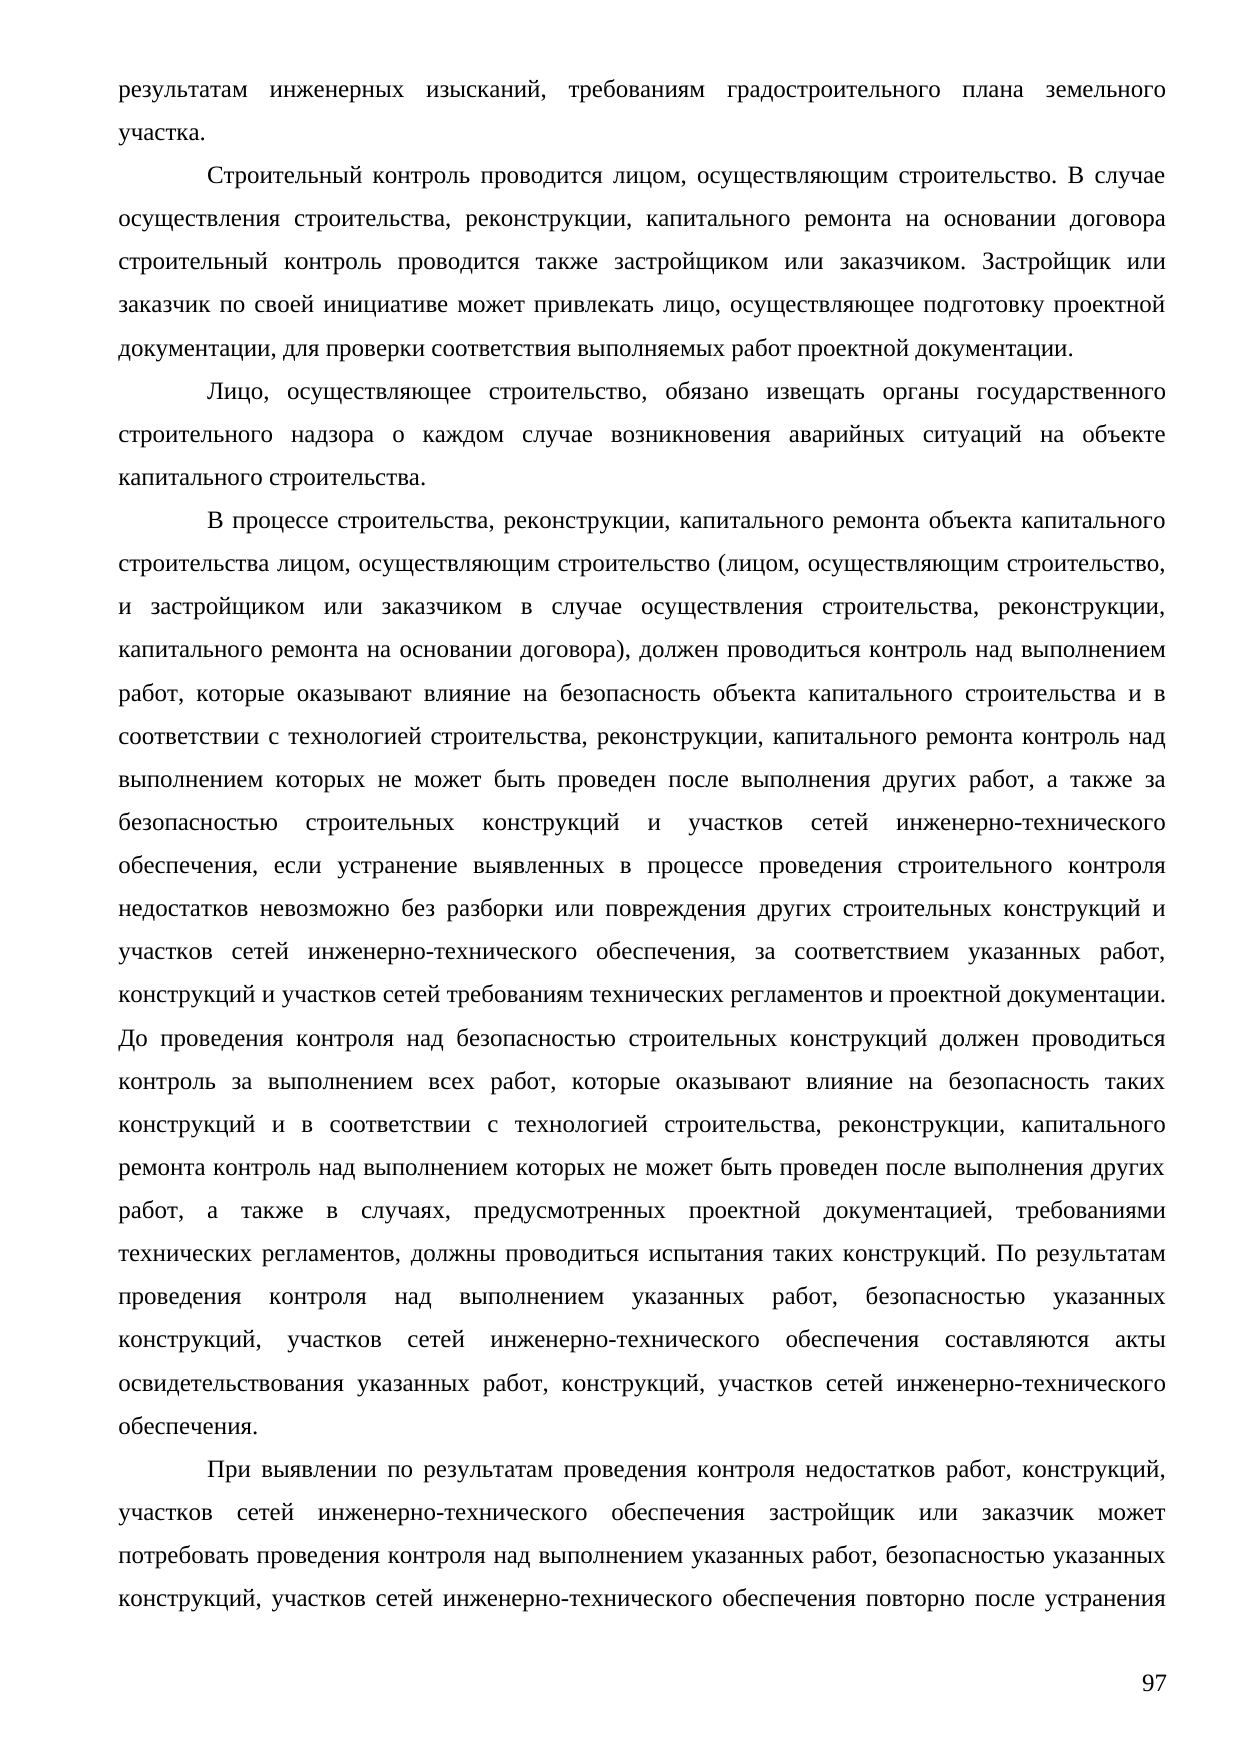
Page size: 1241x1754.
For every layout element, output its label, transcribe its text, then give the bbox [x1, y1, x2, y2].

text Строительный контроль проводится лицом, осуществляющим строительство. В случае осуществления строительства, реконструкции, капитального ремонта на основании договора строительный контроль проводится также застройщиком или заказчиком. Застройщик или заказчик по своей инициативе может привлекать лицо, осуществляющее подготовку проектной документации, для проверки соответствия выполняемых работ проектной документации. [118, 160, 1167, 361]
text Лицо, осуществляющее строительство, обязано извещать органы государственного строительного надзора о каждом случае возникновения аварийных ситуаций на объекте капитального строительства. [118, 376, 1167, 491]
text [118, 1454, 1167, 1612]
text В процессе строительства, реконструкции, капитального ремонта объекта капитального строительства лицом, осуществляющим строительство (лицом, осуществляющим строительство, и застройщиком или заказчиком в случае осуществления строительства, реконструкции, капитального ремонта на основании договора), должен проводиться контроль над выполнением работ, которые оказывают влияние на безопасность объекта капитального строительства и в соответствии с технологией строительства, реконструкции, капитального ремонта контроль над выполнением которых не может быть проведен после выполнения других работ, а также за безопасностью строительных конструкций и участков сетей инженерно-технического обеспечения, если устранение выявленных в процессе проведения строительного контроля недостатков невозможно без разборки или повреждения других строительных конструкций и участков сетей инженерно-технического обеспечения, за соответствием указанных работ, конструкций и участков сетей требованиям технических регламентов и проектной документации. До проведения контроля над безопасностью строительных конструкций должен проводиться контроль за выполнением всех работ, которые оказывают влияние на безопасность таких конструкций и в соответствии с технологией строительства, реконструкции, капитального ремонта контроль над выполнением которых не может быть проведен после выполнения других работ, а также в случаях, предусмотренных проектной документацией, требованиями технических регламентов, должны проводиться испытания таких конструкций. По результатам проведения контроля над выполнением указанных работ, безопасностью указанных конструкций, участков сетей инженерно-технического обеспечения составляются акты освидетельствования указанных работ, конструкций, участков сетей инженерно-технического обеспечения. [118, 505, 1167, 1439]
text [118, 74, 1167, 146]
